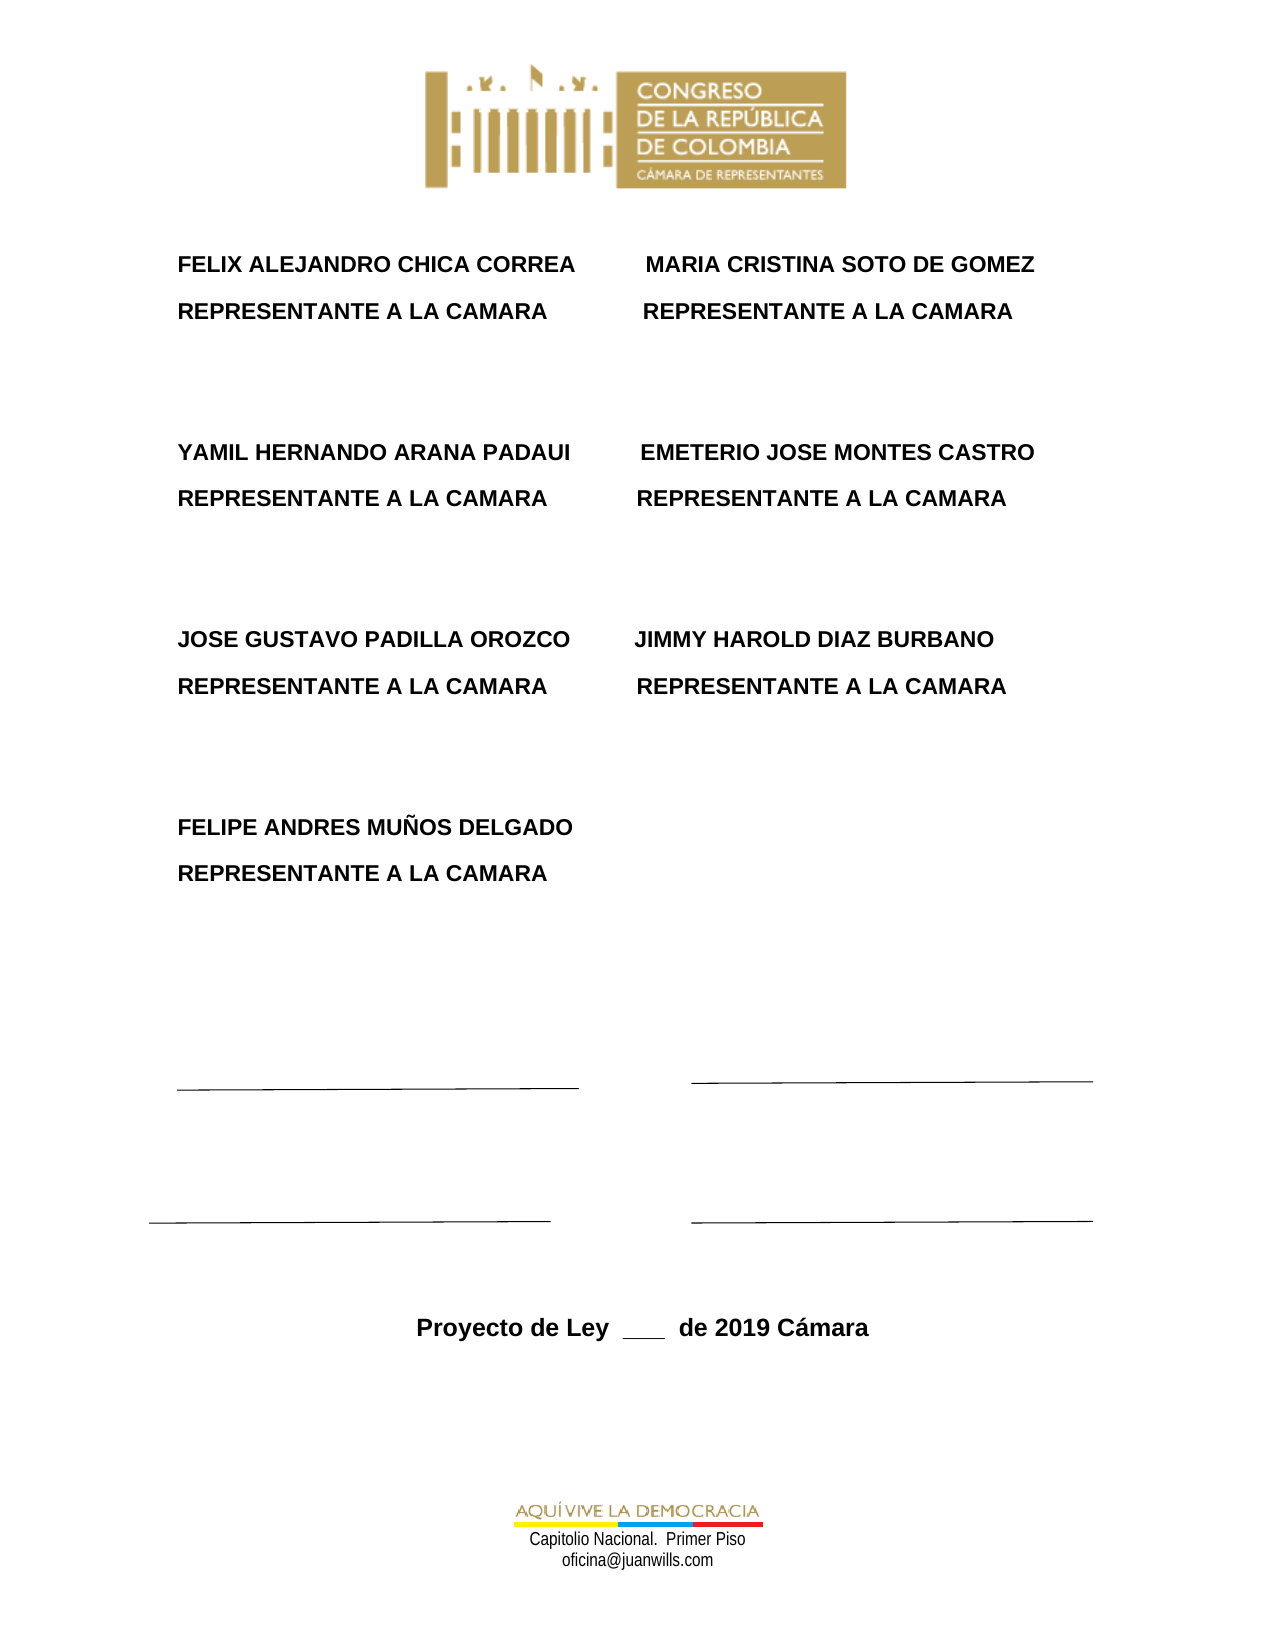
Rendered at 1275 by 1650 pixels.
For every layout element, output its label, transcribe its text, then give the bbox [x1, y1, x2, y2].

text JOSE GUSTAVO PADILLA OROZCO JIMMY HAROLD DIAZ BURBANO [177, 626, 1098, 652]
text REPRESENTANTE A LA CAMARA REPRESENTANTE A LA CAMARA [177, 298, 1098, 324]
text YAMIL HERNANDO ARANA PADAUI EMETERIO JOSE MONTES CASTRO [177, 438, 1098, 465]
picture [415, 58, 861, 204]
text REPRESENTANTE A LA CAMARA REPRESENTANTE A LA CAMARA [177, 673, 1098, 699]
text FELIX ALEJANDRO CHICA CORREA MARIA CRISTINA SOTO DE GOMEZ [177, 251, 1098, 277]
text Proyecto de Ley ___ de 2019 Cámara [177, 1313, 1098, 1341]
picture [507, 1498, 768, 1528]
text FELIPE ANDRES MUÑOS DELGADO [177, 813, 1098, 840]
text REPRESENTANTE A LA CAMARA REPRESENTANTE A LA CAMARA [177, 485, 1098, 512]
text REPRESENTANTE A LA CAMARA [177, 860, 1098, 887]
